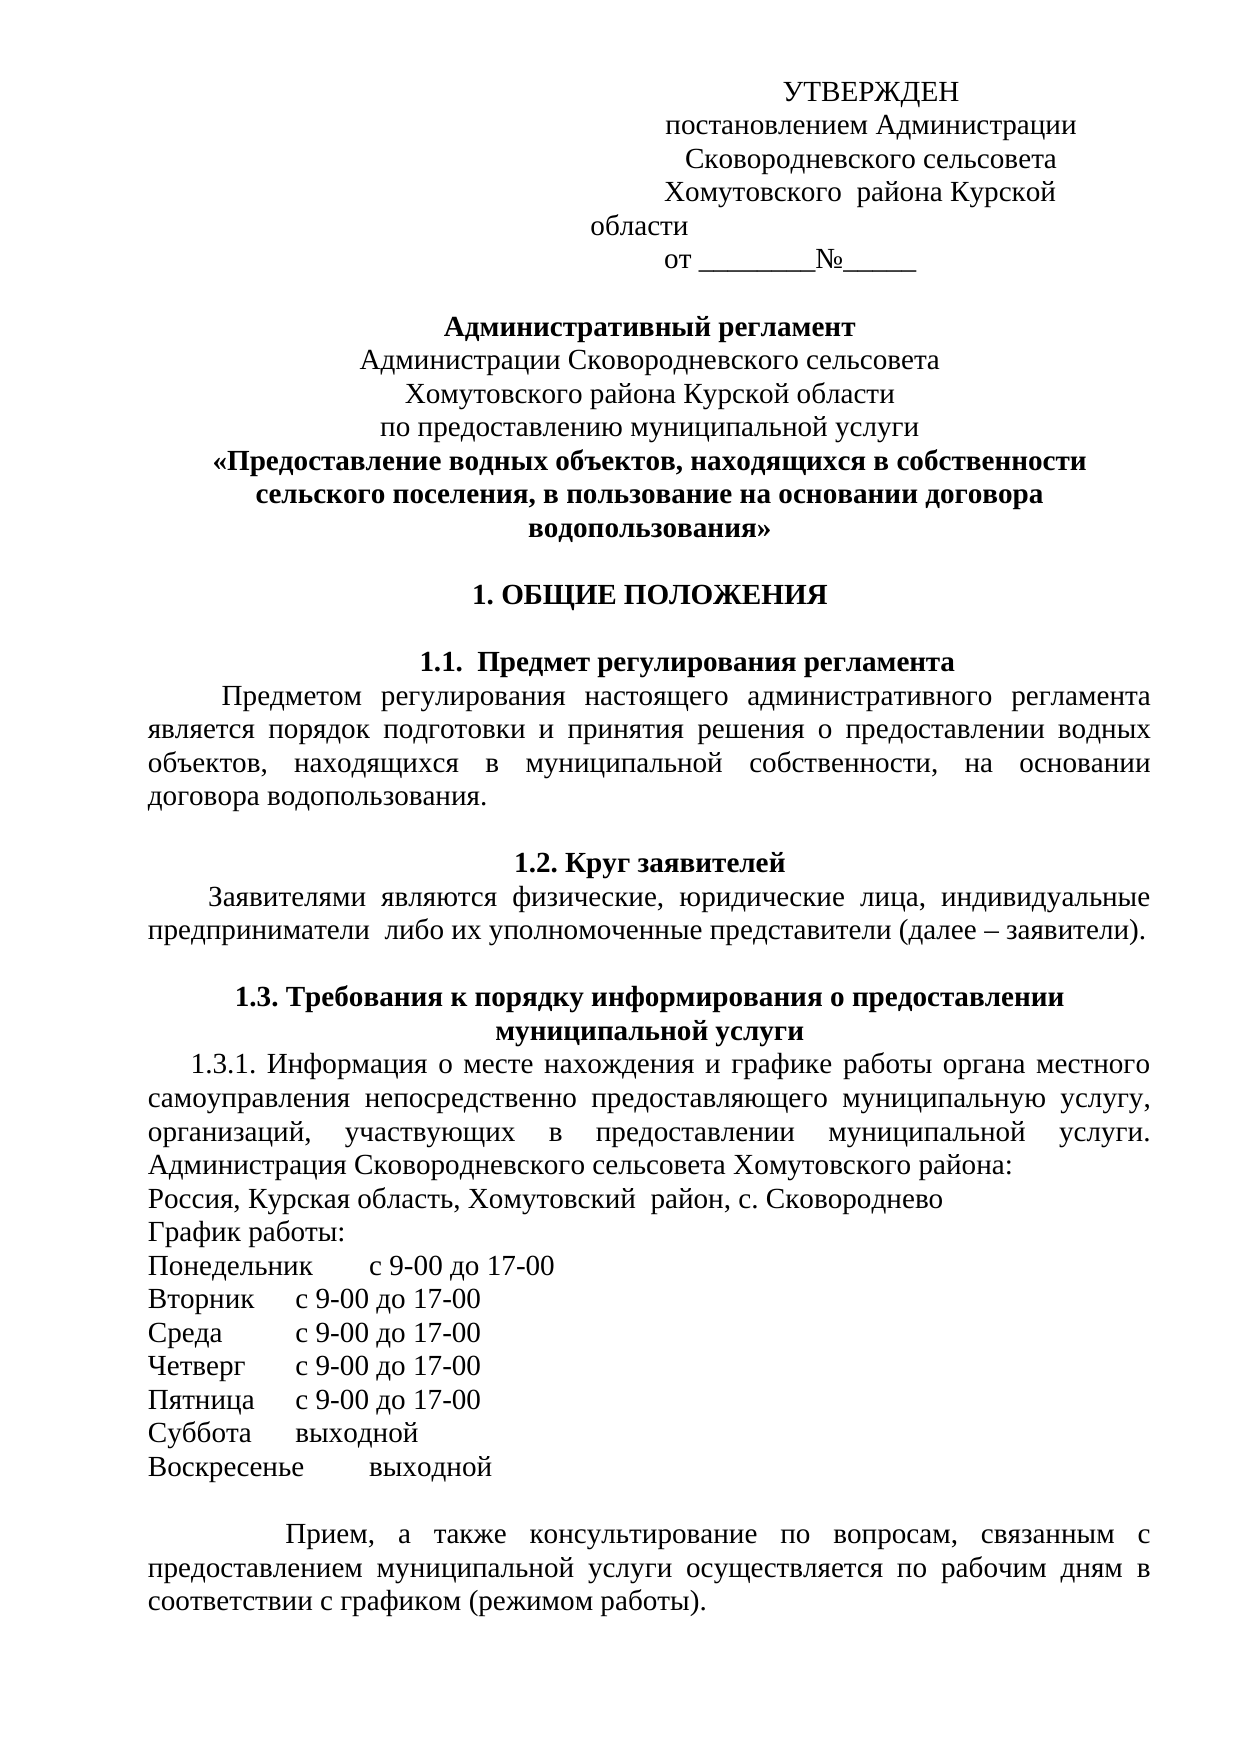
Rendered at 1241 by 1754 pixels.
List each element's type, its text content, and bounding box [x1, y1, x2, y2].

text 1.3. Требования к порядку информирования о предоставлении [148, 979, 1152, 1013]
text по предоставлению муниципальной услуги [148, 409, 1152, 443]
text 1.2. Круг заявителей [148, 845, 1152, 879]
text Суббота выходной [148, 1416, 1152, 1449]
text Среда с 9-00 до 17-00 [148, 1315, 1152, 1348]
text Вторник с 9-00 до 17-00 [148, 1281, 1152, 1315]
text УТВЕРЖДЕН [516, 74, 1152, 107]
text Пятница с 9-00 до 17-00 [148, 1382, 1152, 1416]
text 1.3.1. Информация о месте нахождения и графике работы органа местного самоуправления непосредственно предоставляющего муниципальную услугу, организаций, участвующих в предоставлении муниципальной услуги. Администрация Сковородневского сельсовета Хомутовского района: [148, 1047, 1152, 1181]
text от ________№_____ [148, 242, 1152, 275]
text Россия, Курская область, Хомутовский район, с. Сковороднево [148, 1181, 1152, 1214]
text муниципальной услуги [148, 1013, 1152, 1047]
text 1. ОБЩИЕ ПОЛОЖЕНИЯ [148, 577, 1152, 611]
text Прием, а также консультирование по вопросам, связанным с предоставлением муниципальной услуги осуществляется по рабочим дням в соответствии с графиком (режимом работы). [148, 1516, 1152, 1617]
text постановлением Администрации [516, 107, 1152, 141]
text «Предоставление водных объектов, находящихся в собственности сельского поселения, в пользование на основании договора водопользования» [148, 443, 1152, 543]
text Четверг с 9-00 до 17-00 [148, 1348, 1152, 1382]
text Администрации Сковородневского сельсовета [148, 342, 1152, 376]
text Административный регламент [148, 309, 1152, 342]
text Воскресенье выходной [148, 1449, 1152, 1483]
text Понедельник с 9-00 до 17-00 [148, 1248, 1152, 1281]
text Предметом регулирования настоящего административного регламента является порядок подготовки и принятия решения о предоставлении водных объектов, находящихся в муниципальной собственности, на основании договора водопользования. [148, 678, 1152, 812]
text Сковородневского сельсовета [516, 141, 1152, 174]
text Хомутовского района Курской области [590, 174, 1152, 242]
text Заявителями являются физические, юридические лица, индивидуальные предприниматели либо их уполномоченные представители (далее – заявители). [148, 879, 1152, 946]
list 1.1. Предмет регулирования регламента [223, 644, 1152, 678]
text График работы: [148, 1214, 1152, 1248]
text Хомутовского района Курской области [148, 376, 1152, 409]
